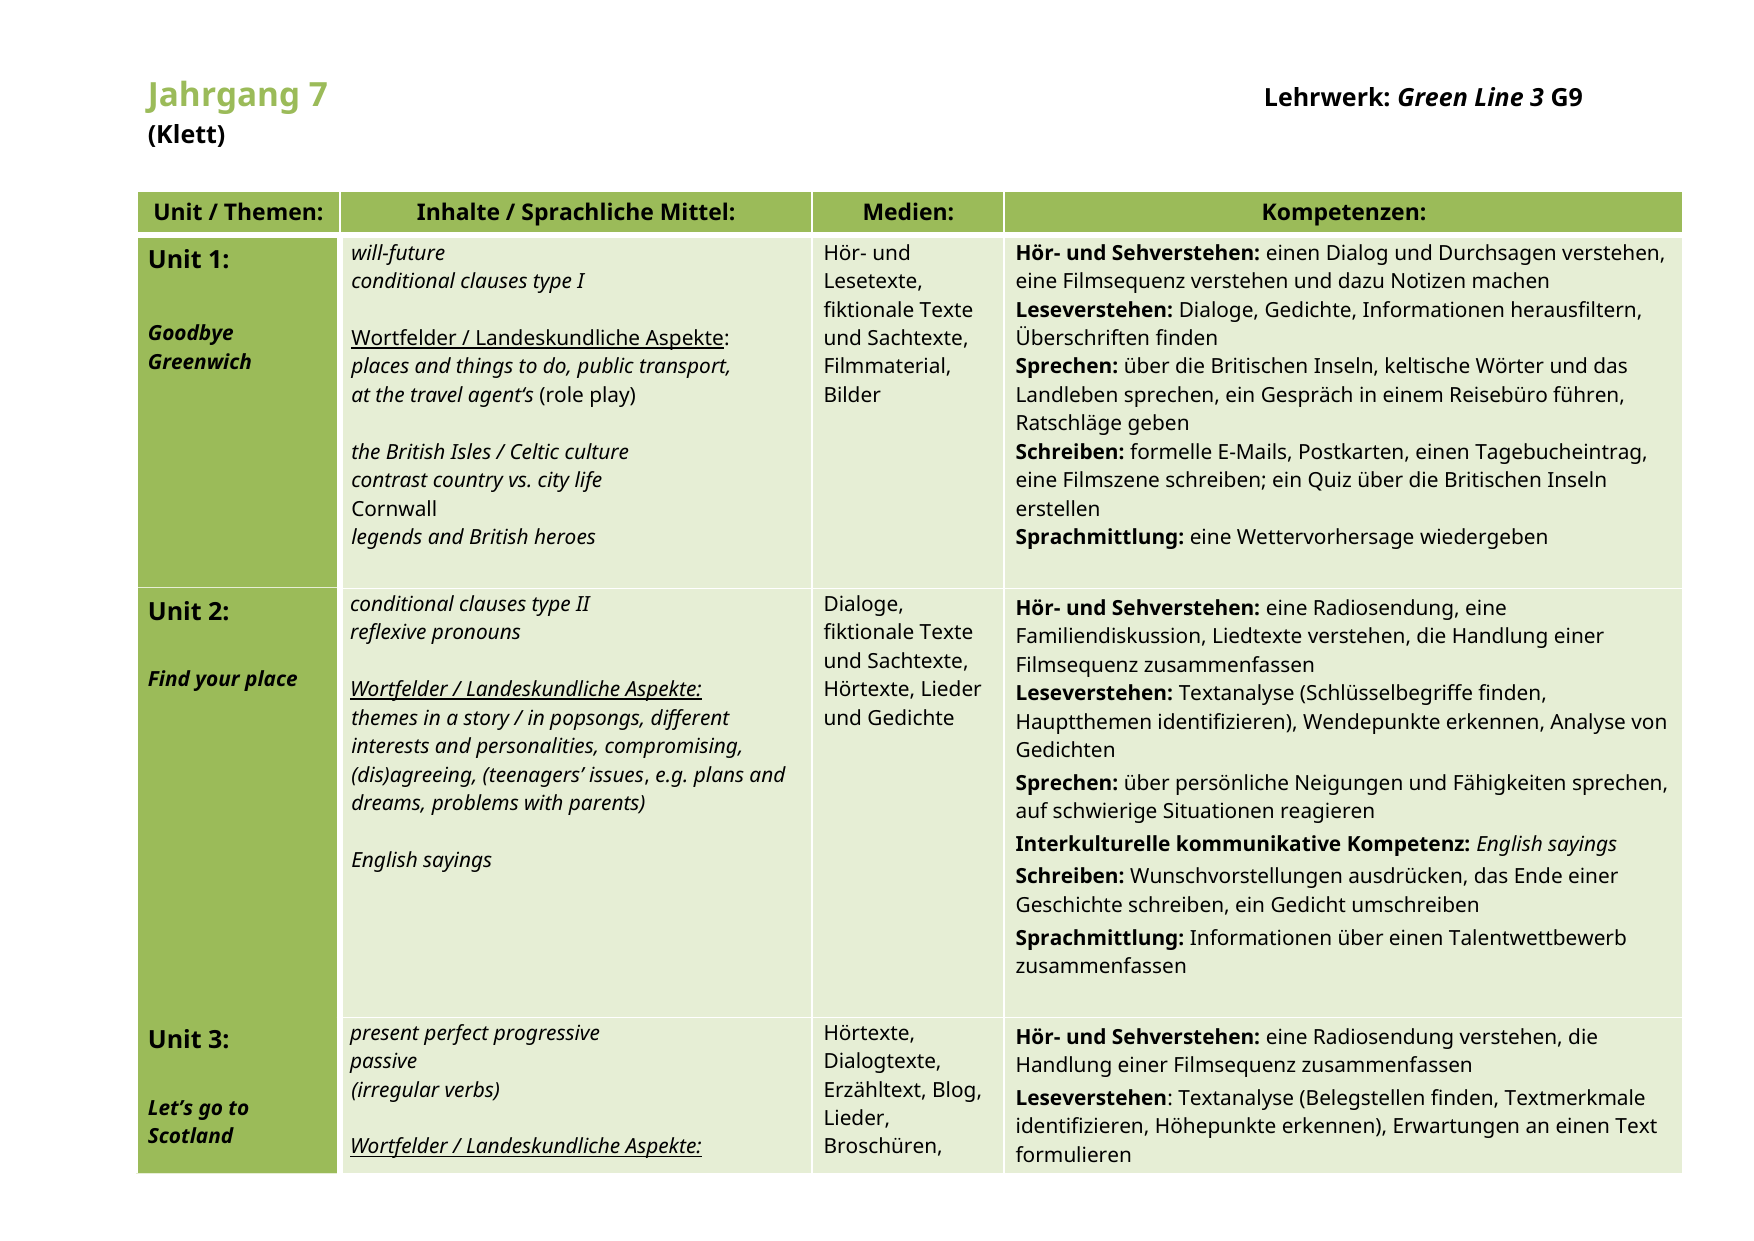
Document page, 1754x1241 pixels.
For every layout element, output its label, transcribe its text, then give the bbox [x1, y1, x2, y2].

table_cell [813, 1018, 1003, 1173]
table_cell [343, 1018, 811, 1173]
table_cell Hör- und Sehverstehen: einen Dialog und Durchsagen verstehen, eine Filmsequenz verstehen und dazu Notizen machen Leseverstehen: Dialoge, Gedichte, Informationen herausfiltern, Überschriften finden Sprechen: über die Britischen Inseln, keltische Wörter und das Landleben sprechen, ein Gespräch in einem Reisebüro führen, Ratschläge geben Schreiben: formelle E-Mails, Postkarten, einen Tagebucheintrag, eine Filmszene schreiben; ein Quiz über die Britischen Inseln erstellen Sprachmittlung: eine Wettervorhersage wiedergeben [1005, 238, 1682, 587]
table_cell Hör- und Lesetexte, fiktionale Texte und Sachtexte, Filmmaterial, Bilder [813, 238, 1003, 587]
table_cell conditional clauses type II reflexive pronouns Wortfelder / Landeskundliche Aspekte: themes in a story / in popsongs, different interests and personalities, compromising, (dis)agreeing, (teenagers’ issues, e.g. plans and dreams, problems with parents) English sayings [343, 589, 811, 1016]
text Jahrgang 7 Lehrwerk: Green Line 3 G9 (Klett) [148, 71, 1665, 150]
table_header Unit / Themen: [138, 192, 339, 232]
table_header Inhalte / Sprachliche Mittel: [341, 192, 811, 232]
table_cell will-future conditional clauses type I Wortfelder / Landeskundliche Aspekte: places and things to do, public transport, at the travel agent‘s (role play) the British Isles / Celtic culture contrast country vs. city life Cornwall legends and British heroes [343, 238, 811, 587]
table_cell Hör- und Sehverstehen: eine Radiosendung, eine Familiendiskussion, Liedtexte verstehen, die Handlung einer Filmsequenz zusammenfassen Leseverstehen: Textanalyse (Schlüsselbegriffe finden, Hauptthemen identifizieren), Wendepunkte erkennen, Analyse von Gedichten Sprechen: über persönliche Neigungen und Fähigkeiten sprechen, auf schwierige Situationen reagieren Interkulturelle kommunikative Kompetenz: English sayings Schreiben: Wunschvorstellungen ausdrücken, das Ende einer Geschichte schreiben, ein Gedicht umschreiben Sprachmittlung: Informationen über einen Talentwettbewerb zusammenfassen [1005, 589, 1682, 1016]
table_cell Unit 1: Goodbye Greenwich [138, 238, 337, 587]
table_cell Unit 2: Find your place [138, 588, 337, 1016]
table_header Kompetenzen: [1005, 192, 1682, 232]
table_cell Dialoge, fiktionale Texte und Sachtexte, Hörtexte, Lieder und Gedichte [813, 589, 1003, 1016]
table_header Medien: [813, 192, 1003, 232]
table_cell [1005, 1018, 1682, 1173]
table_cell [138, 1016, 337, 1173]
